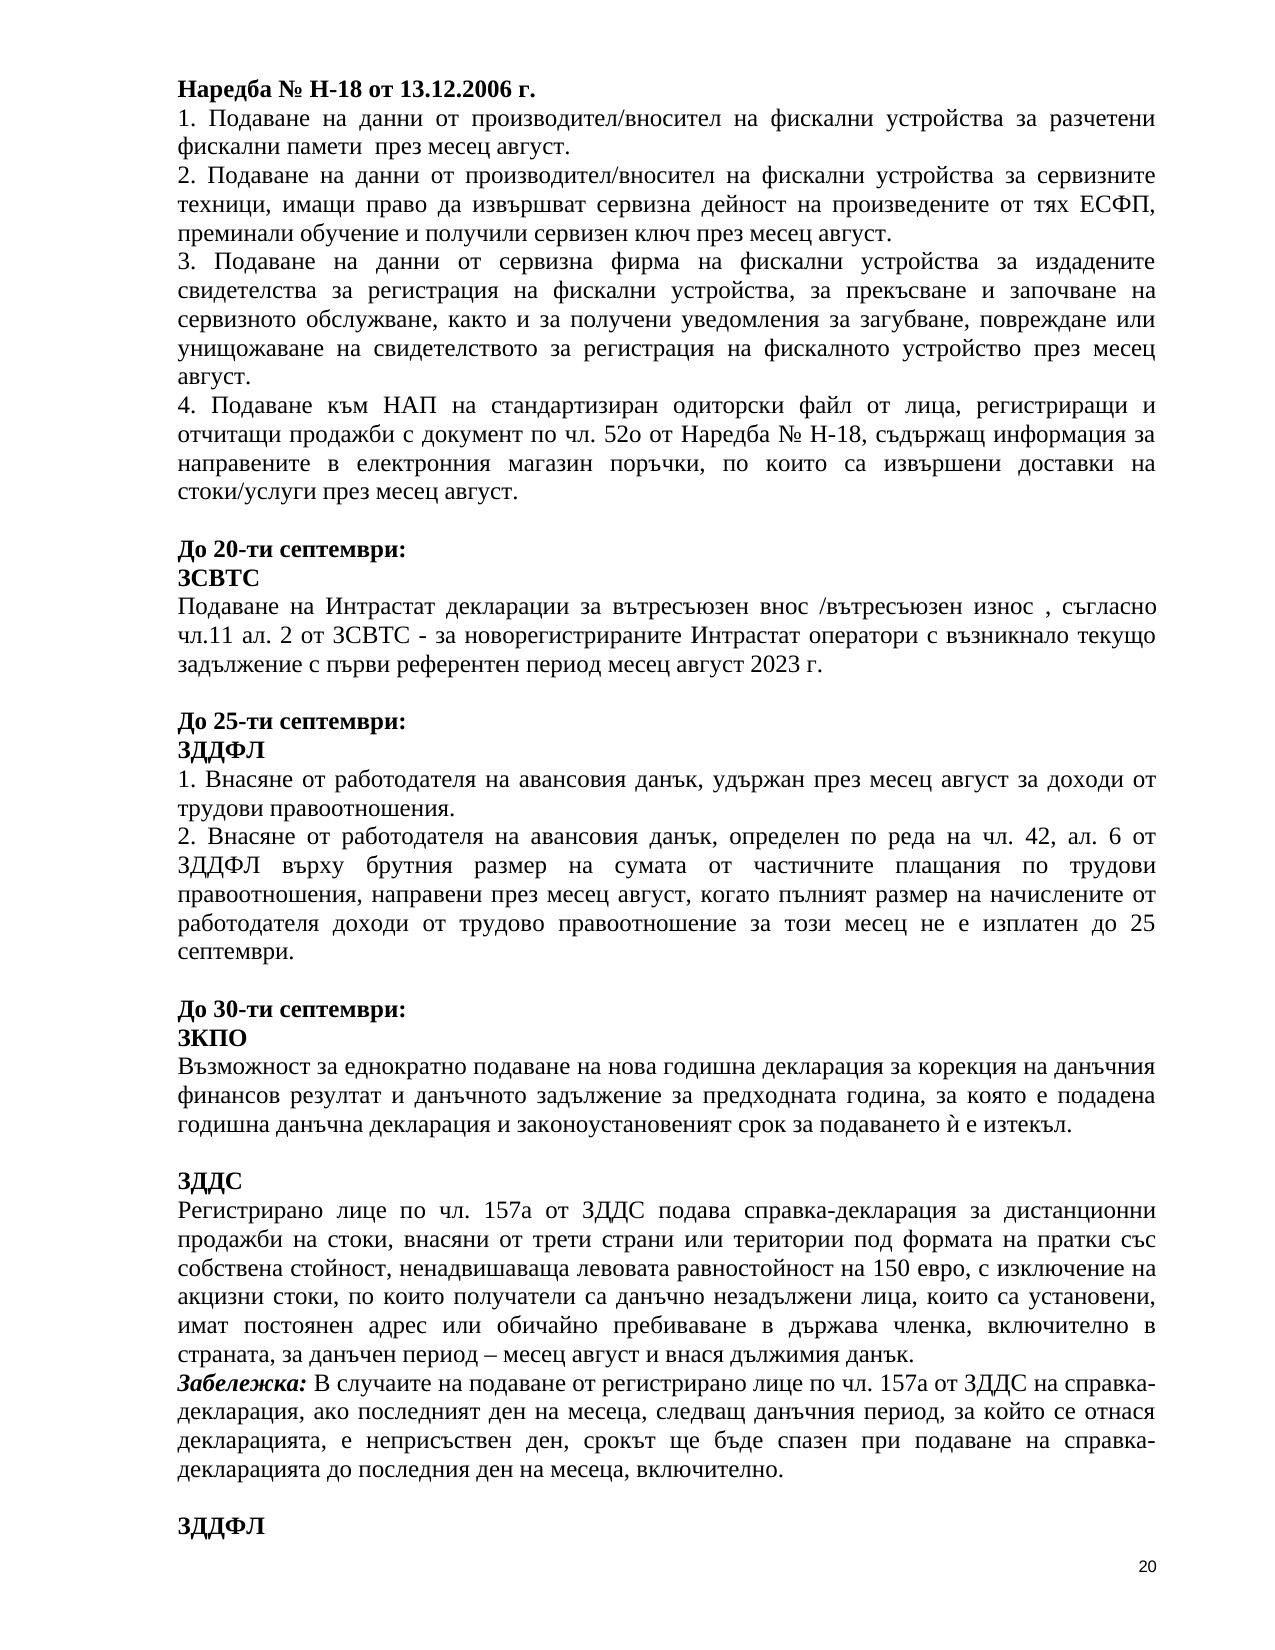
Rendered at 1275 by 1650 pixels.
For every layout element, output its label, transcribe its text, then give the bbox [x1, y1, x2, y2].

text 4. Подаване към НАП на стандартизиран одиторски файл от лица, регистриращи и отчитащи продажби с документ по чл. 52о от Наредба № Н-18, съдържащ информация за направените в електронния магазин поръчки, по които са извършени доставки на стоки/услуги през месец август. [177, 390, 1157, 505]
subtitle ЗКПО [177, 1023, 1157, 1051]
text До 30-ти септември: [177, 994, 1157, 1023]
text 2. Подаване на данни от производител/вносител на фискални устройства за сервизните техници, имащи право да извършват сервизна дейност на произведените от тях ЕСФП, преминали обучение и получили сервизен ключ през месец август. [177, 160, 1157, 246]
text Подаване на Интрастат декларации за вътресъюзен внос /вътресъюзен износ , съгласно чл.11 ал. 2 от ЗСВТС - за новорегистрираните Интрастат оператори с възникнало текущо задължение с първи референтен период месец август 2023 г. [177, 591, 1157, 678]
text ЗДДС [177, 1166, 1157, 1195]
text ЗДДФЛ [177, 1511, 1157, 1540]
text Възможност за еднократно подаване на нова годишна декларация за корекция на данъчния финансов резултат и данъчното задължение за предходната година, за която е подадена годишна данъчна декларация и законоустановеният срок за подаването ѝ е изтекъл. [177, 1051, 1157, 1138]
text ЗСВТС [177, 563, 1157, 591]
text 1. Внасяне от работодателя на авансовия данък, удържан през месец август за доходи от трудови правоотношения. [177, 764, 1157, 821]
subtitle Наредба № Н-18 от 13.12.2006 г. [177, 74, 1157, 103]
text Забележка: В случаите на подаване от регистрирано лице по чл. 157а от ЗДДС на справка-декларация, ако последният ден на месеца, следващ данъчния период, за който се отнася декларацията, е неприсъствен ден, срокът ще бъде спазен при подаване на справка-декларацията до последния ден на месеца, включително. [177, 1368, 1157, 1483]
text 1. Подаване на данни от производител/вносител на фискални устройства за разчетени фискални памети през месец август. [177, 103, 1157, 160]
text 3. Подаване на данни от сервизна фирма на фискални устройства за издадените свидетелства за регистрация на фискални устройства, за прекъсване и започване на сервизното обслужване, както и за получени уведомления за загубване, повреждане или унищожаване на свидетелството за регистрация на фискалното устройство през месец август. [177, 246, 1157, 390]
text До 20-ти септември: [177, 534, 1157, 563]
text До 25-ти септември: [177, 706, 1157, 735]
text Регистрирано лице по чл. 157а от ЗДДС подава справка-декларация за дистанционни продажби на стоки, внасяни от трети страни или територии под формата на пратки със собствена стойност, ненадвишаваща левовата равностойност на 150 евро, с изключение на акцизни стоки, по които получатели са данъчно незадължени лица, които са установени, имат постоянен адрес или обичайно пребиваване в държава членка, включително в страната, за данъчен период – месец август и внася дължимия данък. [177, 1195, 1157, 1368]
subtitle 2. Внасяне от работодателя на авансовия данък, определен по реда на чл. 42, ал. 6 от ЗДДФЛ върху брутния размер на сумата от частичните плащания по трудови правоотношения, направени през месец август, когато пълният размер на начислените от работодателя доходи от трудово правоотношение за този месец не е изплатен до 25 септември. [177, 821, 1157, 965]
text ЗДДФЛ [177, 735, 1157, 764]
